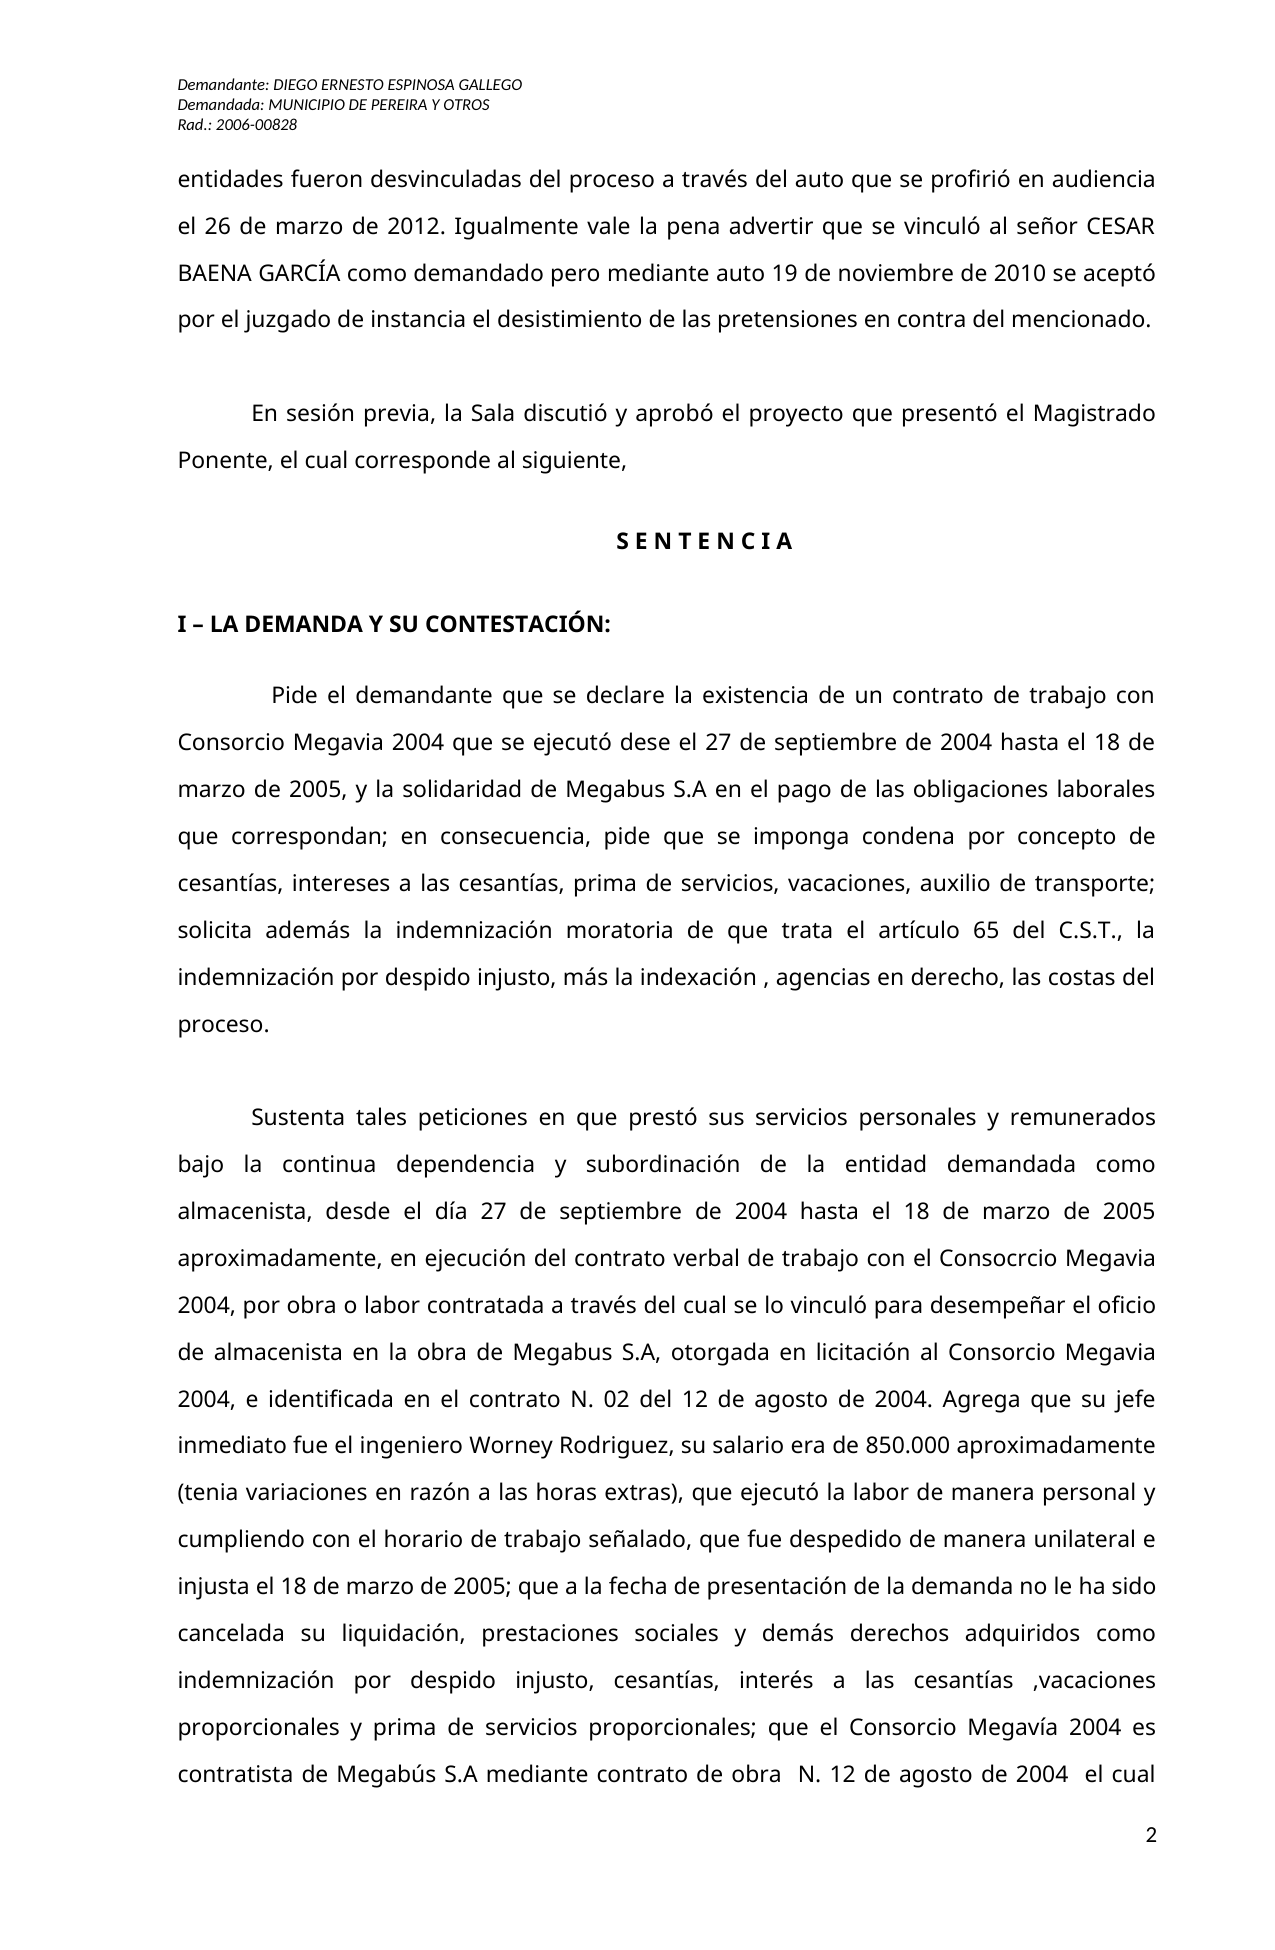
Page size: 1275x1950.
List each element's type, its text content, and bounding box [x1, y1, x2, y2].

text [177, 1101, 1157, 1789]
text I – LA DEMANDA Y SU CONTESTACIÓN: [177, 607, 1157, 639]
text En sesión previa, la Sala discutió y aprobó el proyecto que presentó el Magistrado Ponente, el cual corresponde al siguiente, [177, 397, 1157, 475]
text S E N T E N C I A [177, 525, 1157, 556]
text Pide el demandante que se declare la existencia de un contrato de trabajo con Consorcio Megavia 2004 que se ejecutó dese el 27 de septiembre de 2004 hasta el 18 de marzo de 2005, y la solidaridad de Megabus S.A en el pago de las obligaciones laborales que correspondan; en consecuencia, pide que se imponga condena por concepto de cesantías, intereses a las cesantías, prima de servicios, vacaciones, auxilio de transporte; solicita además la indemnización moratoria de que trata el artículo 65 del C.S.T., la indemnización por despido injusto, más la indexación , agencias en derecho, las costas del proceso. [177, 679, 1157, 1039]
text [177, 163, 1157, 335]
